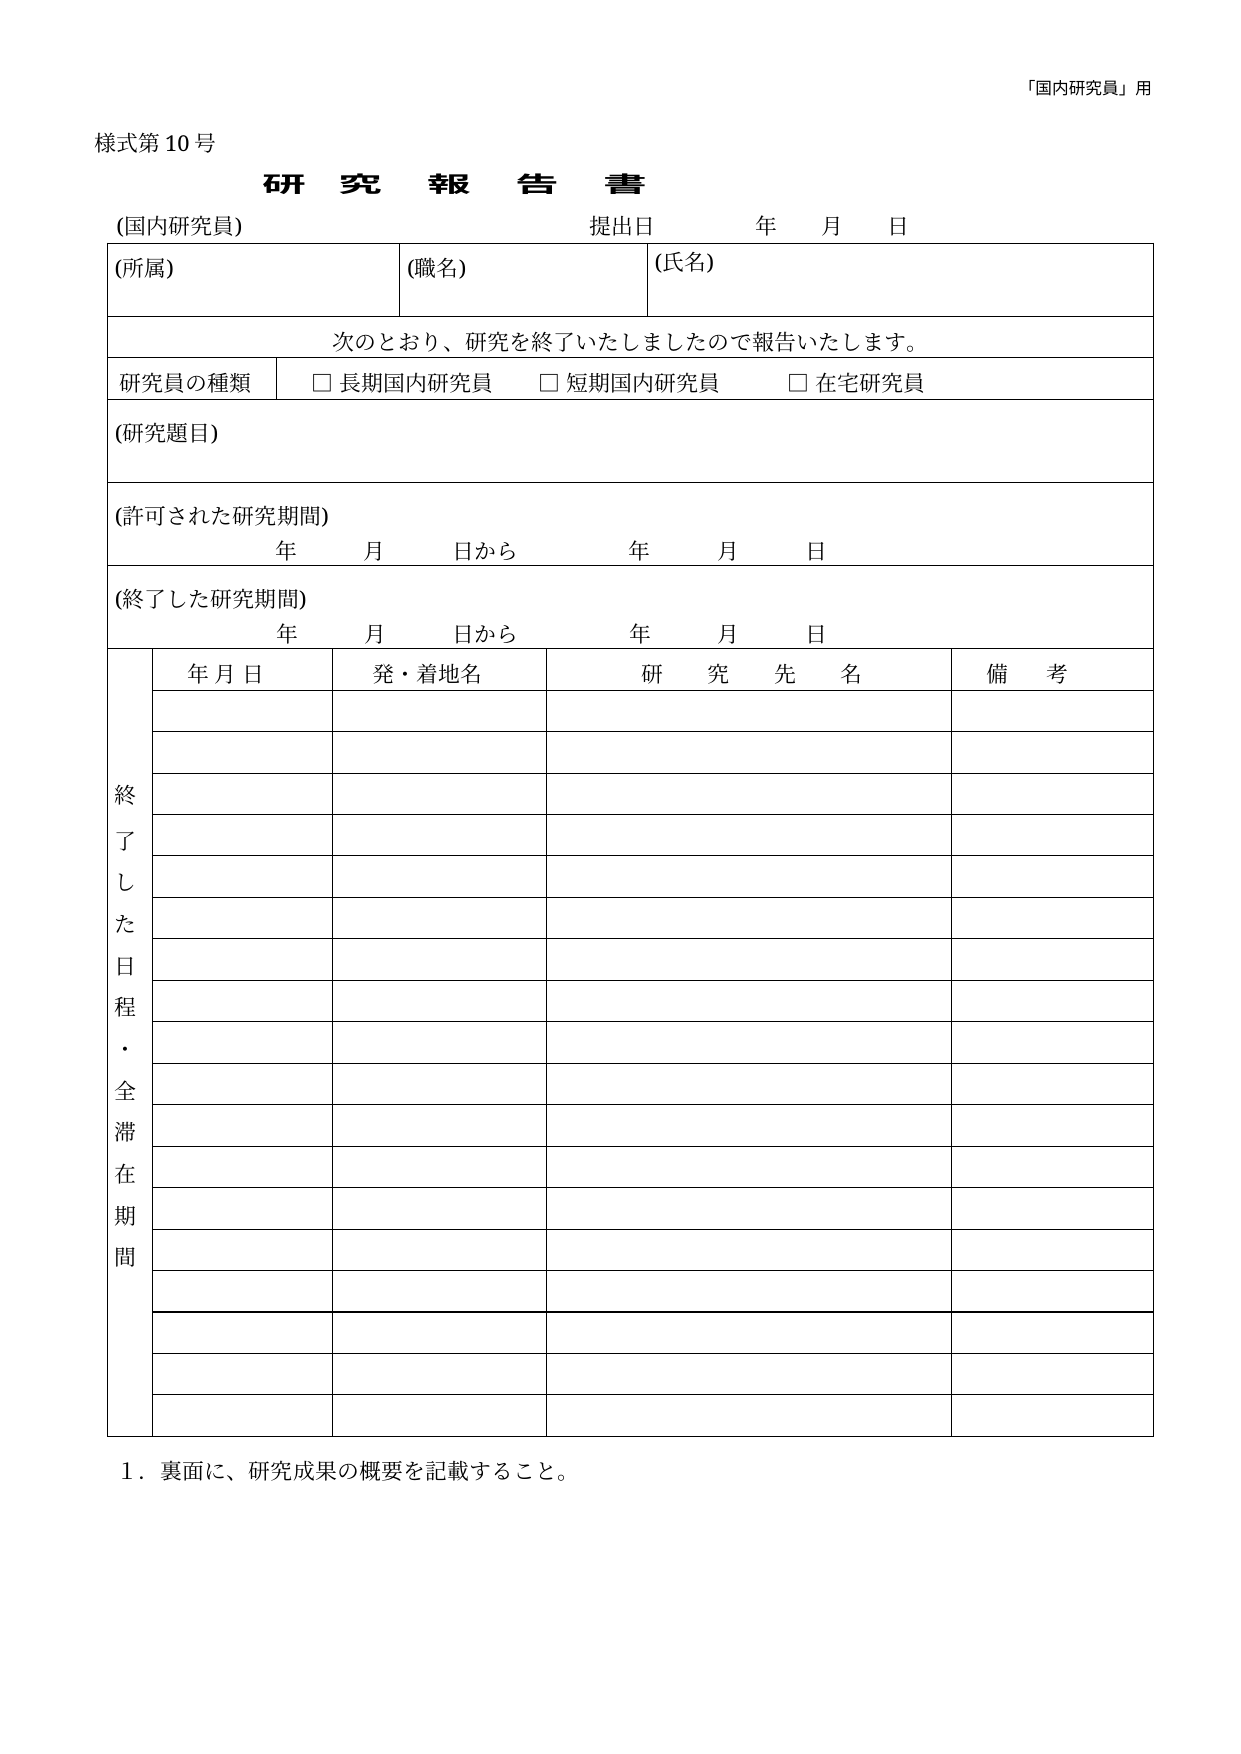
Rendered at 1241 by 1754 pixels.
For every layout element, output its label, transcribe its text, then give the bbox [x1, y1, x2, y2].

table_cell [952, 1313, 1153, 1353]
table_cell [153, 1354, 332, 1394]
table_cell [333, 1354, 546, 1394]
table_cell 備 考 [952, 649, 1153, 689]
table_cell [153, 939, 332, 980]
table_cell [547, 939, 951, 980]
table_cell [952, 981, 1153, 1021]
table_cell [952, 1022, 1153, 1063]
table_cell [547, 856, 951, 897]
table_cell [547, 981, 951, 1021]
table_cell [333, 1064, 546, 1104]
table_cell [333, 691, 546, 731]
table_cell [547, 732, 951, 772]
table_cell [153, 774, 332, 814]
table_cell [153, 732, 332, 772]
table_cell 発・着地名 [333, 649, 546, 689]
table_cell [333, 1188, 546, 1228]
table_cell (終了した研究期間) 年 月 日から 年 月 日 [108, 566, 1153, 648]
table_cell [952, 1188, 1153, 1228]
table_cell [153, 981, 332, 1021]
table_cell [547, 774, 951, 814]
table_cell [153, 1230, 332, 1270]
table_cell [547, 1188, 951, 1228]
table_cell (研究題目) [108, 400, 1153, 482]
table_cell [952, 1064, 1153, 1104]
table_cell [153, 691, 332, 731]
table_cell [952, 732, 1153, 772]
table_cell 研 究 先 名 [547, 649, 951, 689]
table_cell 年 月 日 [153, 649, 332, 689]
table_cell [547, 1395, 951, 1436]
table_cell (許可された研究期間) 年 月 日から 年 月 日 [108, 483, 1153, 565]
text 研 究 報 告 書 [94, 159, 1152, 201]
table_header (職名) [400, 244, 647, 316]
table_cell [153, 1105, 332, 1146]
table_cell [547, 815, 951, 855]
table_cell [547, 691, 951, 731]
table_cell [333, 1230, 546, 1270]
table_cell [952, 815, 1153, 855]
table_cell [547, 1147, 951, 1187]
table_cell [547, 1230, 951, 1270]
table_cell [153, 1022, 332, 1063]
table_cell [153, 1313, 332, 1353]
table_cell [952, 691, 1153, 731]
table_cell [333, 981, 546, 1021]
table_cell [952, 898, 1153, 938]
table_cell [333, 774, 546, 814]
table_cell [547, 898, 951, 938]
table_cell [153, 856, 332, 897]
table_cell [547, 1354, 951, 1394]
text (国内研究員) 提出日 年 月 日 [94, 201, 1152, 242]
table_cell [547, 1271, 951, 1311]
table_cell [952, 856, 1153, 897]
table_cell [547, 1105, 951, 1146]
table_cell [547, 1313, 951, 1353]
table_cell 次のとおり、研究を終了いたしましたので報告いたします。 [108, 317, 1153, 357]
table_cell [333, 1105, 546, 1146]
text 様式第10号 [94, 118, 1152, 159]
table_cell [153, 1395, 332, 1436]
table_cell [333, 732, 546, 772]
table_cell [333, 939, 546, 980]
table_cell [952, 1147, 1153, 1187]
table_header (所属) [108, 244, 399, 316]
table_cell [153, 1271, 332, 1311]
table_cell [952, 1105, 1153, 1146]
table_cell [952, 1354, 1153, 1394]
table_cell [952, 1395, 1153, 1436]
table_cell [333, 898, 546, 938]
table_cell [952, 1230, 1153, 1270]
table_cell [952, 1271, 1153, 1311]
table_cell [333, 1271, 546, 1311]
table_cell [333, 1395, 546, 1436]
table_cell [333, 1313, 546, 1353]
text １．裏面に、研究成果の概要を記載すること。 [94, 1447, 1152, 1488]
table_cell [153, 1064, 332, 1104]
table_cell 終 了 し た 日 程 ・ 全 滞 在 期 間 [108, 649, 152, 1436]
table_cell □ 長期国内研究員 □ 短期国内研究員 □ 在宅研究員 [277, 358, 1153, 399]
table_cell 研究員の種類 [108, 358, 276, 399]
table_cell [153, 1147, 332, 1187]
table_cell [333, 856, 546, 897]
table_cell [333, 815, 546, 855]
table_cell [153, 898, 332, 938]
table_header (氏名) [648, 244, 1153, 316]
table_cell [333, 1147, 546, 1187]
table_cell [952, 939, 1153, 980]
table_cell [547, 1022, 951, 1063]
table_cell [333, 1022, 546, 1063]
table_cell [153, 815, 332, 855]
table_cell [153, 1188, 332, 1228]
table_cell [952, 774, 1153, 814]
table_cell [547, 1064, 951, 1104]
